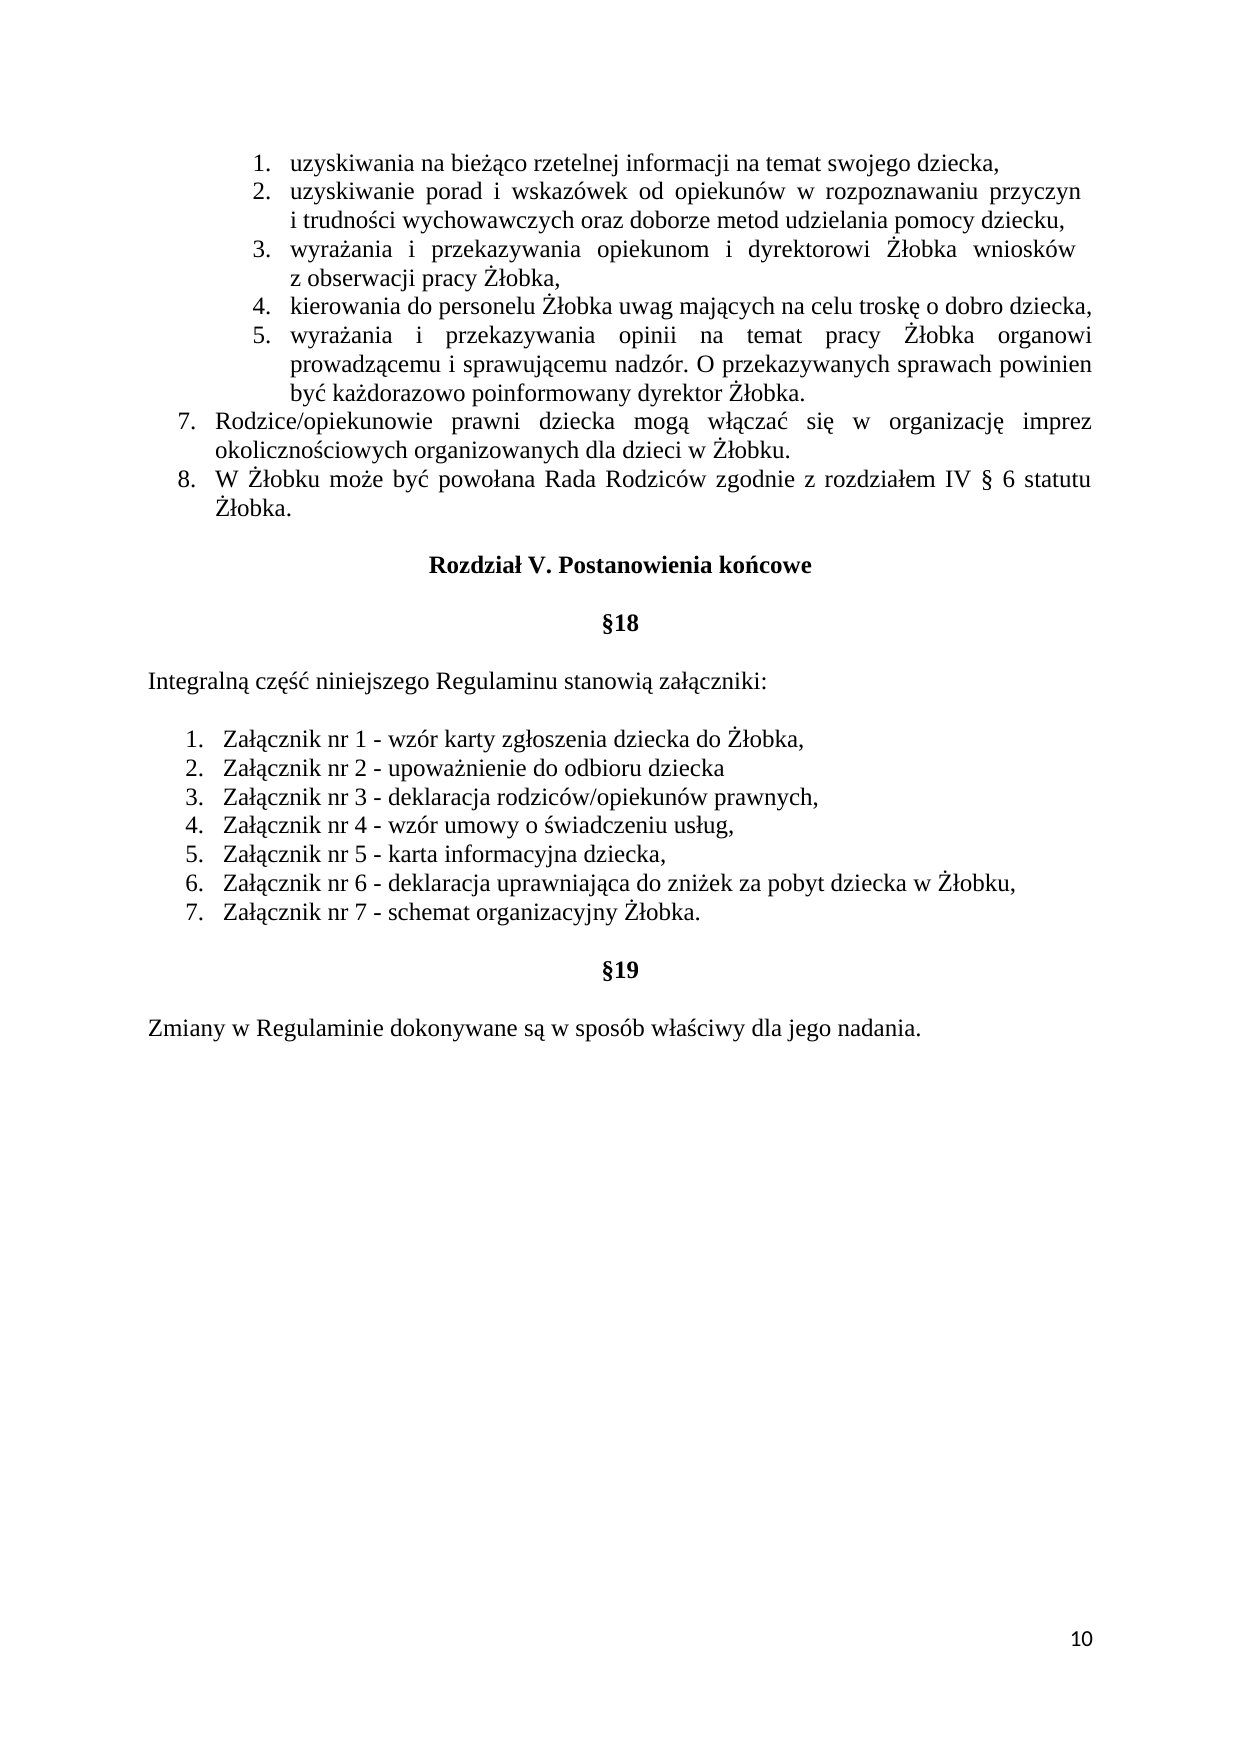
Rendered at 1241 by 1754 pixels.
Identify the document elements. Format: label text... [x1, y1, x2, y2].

list W Żłobku może być powołana Rada Rodziców zgodnie z rozdziałem IV § 6 statutu Żłobka. [177, 464, 1093, 521]
list Załącznik nr 3 - deklaracja rodziców/opiekunów prawnych, [185, 782, 1093, 811]
text Rozdział V. Postanowienia końcowe [148, 551, 1093, 579]
list kierowania do personelu Żłobka uwag mających na celu troskę o dobro dziecka, [252, 291, 1093, 320]
list Załącznik nr 6 - deklaracja uprawniająca do zniżek za pobyt dziecka w Żłobku, [185, 868, 1093, 897]
list Załącznik nr 2 - upoważnienie do odbioru dziecka [185, 753, 1093, 782]
text Zmiany w Regulaminie dokonywane są w sposób właściwy dla jego nadania. [148, 1013, 1093, 1041]
list Załącznik nr 1 - wzór karty zgłoszenia dziecka do Żłobka, [185, 724, 1093, 753]
text §18 [148, 608, 1093, 637]
list wyrażania i przekazywania opinii na temat pracy Żłobka organowi prowadzącemu i sprawującemu nadzór. O przekazywanych sprawach powinien być każdorazowo poinformowany dyrektor Żłobka. [252, 320, 1093, 406]
list uzyskiwanie porad i wskazówek od opiekunów w rozpoznawaniu przyczyn i trudności wychowawczych oraz doborze metod udzielania pomocy dziecku, [252, 176, 1093, 234]
list Rodzice/opiekunowie prawni dziecka mogą włączać się w organizację imprez okolicznościowych organizowanych dla dzieci w Żłobku. [177, 406, 1093, 464]
list Załącznik nr 7 - schemat organizacyjny Żłobka. [185, 897, 1093, 926]
list wyrażania i przekazywania opiekunom i dyrektorowi Żłobka wniosków z obserwacji pracy Żłobka, [252, 234, 1093, 291]
list uzyskiwania na bieżąco rzetelnej informacji na temat swojego dziecka, [252, 148, 1093, 176]
list Załącznik nr 4 - wzór umowy o świadczeniu usług, [185, 811, 1093, 839]
text Integralną część niniejszego Regulaminu stanowią załączniki: [148, 666, 1093, 695]
text §19 [148, 955, 1093, 983]
list Załącznik nr 5 - karta informacyjna dziecka, [185, 839, 1093, 868]
